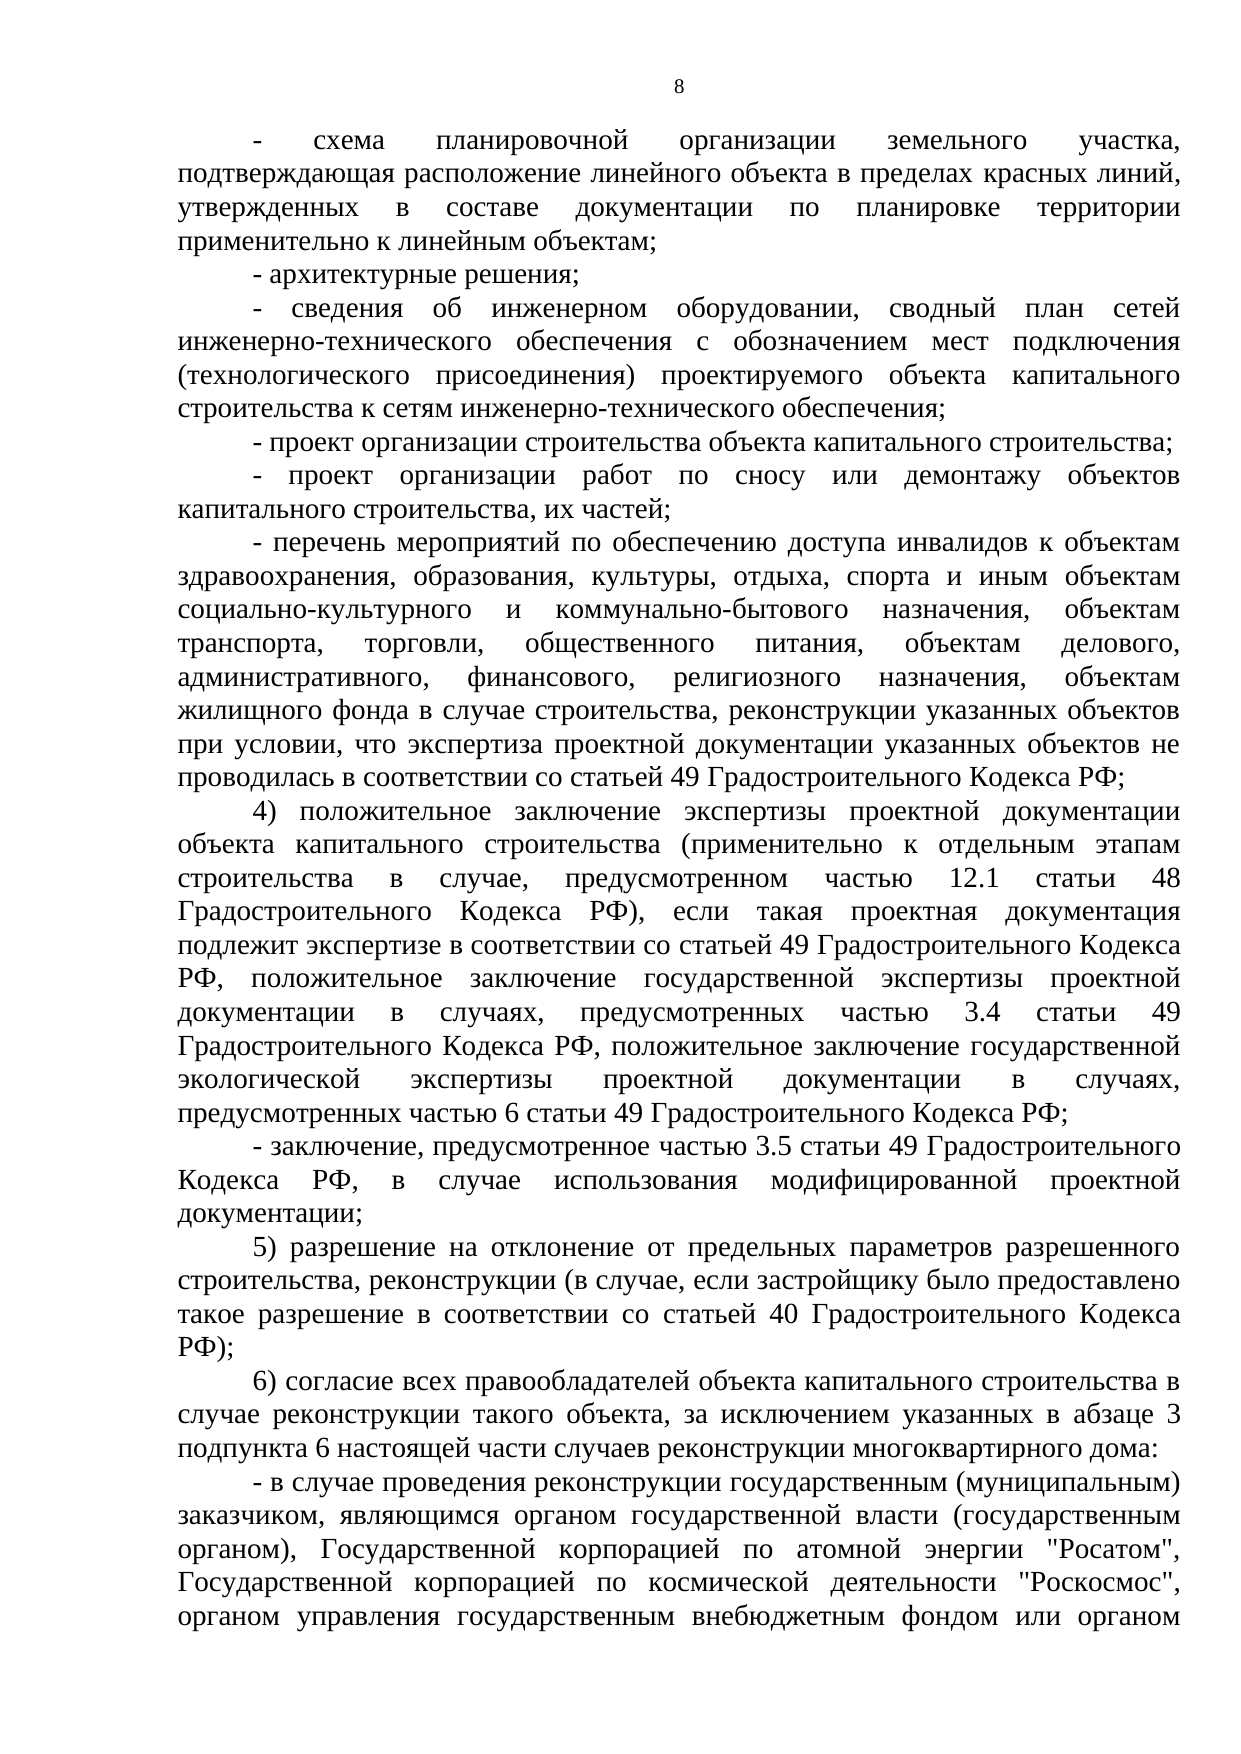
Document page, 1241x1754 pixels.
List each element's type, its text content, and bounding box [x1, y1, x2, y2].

text - заключение, предусмотренное частью 3.5 статьи 49 Градостроительного Кодекса РФ, в случае использования модифицированной проектной документации; [177, 1128, 1181, 1229]
text 5) разрешение на отклонение от предельных параметров разрешенного строительства, реконструкции (в случае, если застройщику было предоставлено такое разрешение в соответствии со статьей 40 Градостроительного Кодекса РФ); [177, 1229, 1181, 1363]
text 4) положительное заключение экспертизы проектной документации объекта капитального строительства (применительно к отдельным этапам строительства в случае, предусмотренном частью 12.1 статьи 48 Градостроительного Кодекса РФ), если такая проектная документация подлежит экспертизе в соответствии со статьей 49 Градостроительного Кодекса РФ, положительное заключение государственной экспертизы проектной документации в случаях, предусмотренных частью 3.4 статьи 49 Градостроительного Кодекса РФ, положительное заключение государственной экологической экспертизы проектной документации в случаях, предусмотренных частью 6 статьи 49 Градостроительного Кодекса РФ; [177, 793, 1181, 1128]
text - перечень мероприятий по обеспечению доступа инвалидов к объектам здравоохранения, образования, культуры, отдыха, спорта и иным объектам социально-культурного и коммунально-бытового назначения, объектам транспорта, торговли, общественного питания, объектам делового, административного, финансового, религиозного назначения, объектам жилищного фонда в случае строительства, реконструкции указанных объектов при условии, что экспертиза проектной документации указанных объектов не проводилась в соответствии со статьей 49 Градостроительного Кодекса РФ; [177, 524, 1181, 793]
text - проект организации работ по сносу или демонтажу объектов капитального строительства, их частей; [177, 457, 1181, 524]
text - схема планировочной организации земельного участка, подтверждающая расположение линейного объекта в пределах красных линий, утвержденных в составе документации по планировке территории применительно к линейным объектам; [177, 122, 1181, 256]
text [177, 1464, 1181, 1631]
text - сведения об инженерном оборудовании, сводный план сетей инженерно-технического обеспечения с обозначением мест подключения (технологического присоединения) проектируемого объекта капитального строительства к сетям инженерно-технического обеспечения; [177, 290, 1181, 424]
text - архитектурные решения; [177, 256, 1181, 290]
text - проект организации строительства объекта капитального строительства; [177, 424, 1181, 457]
text 6) согласие всех правообладателей объекта капитального строительства в случае реконструкции такого объекта, за исключением указанных в абзаце 3 подпункта 6 настоящей части случаев реконструкции многоквартирного дома: [177, 1363, 1181, 1464]
